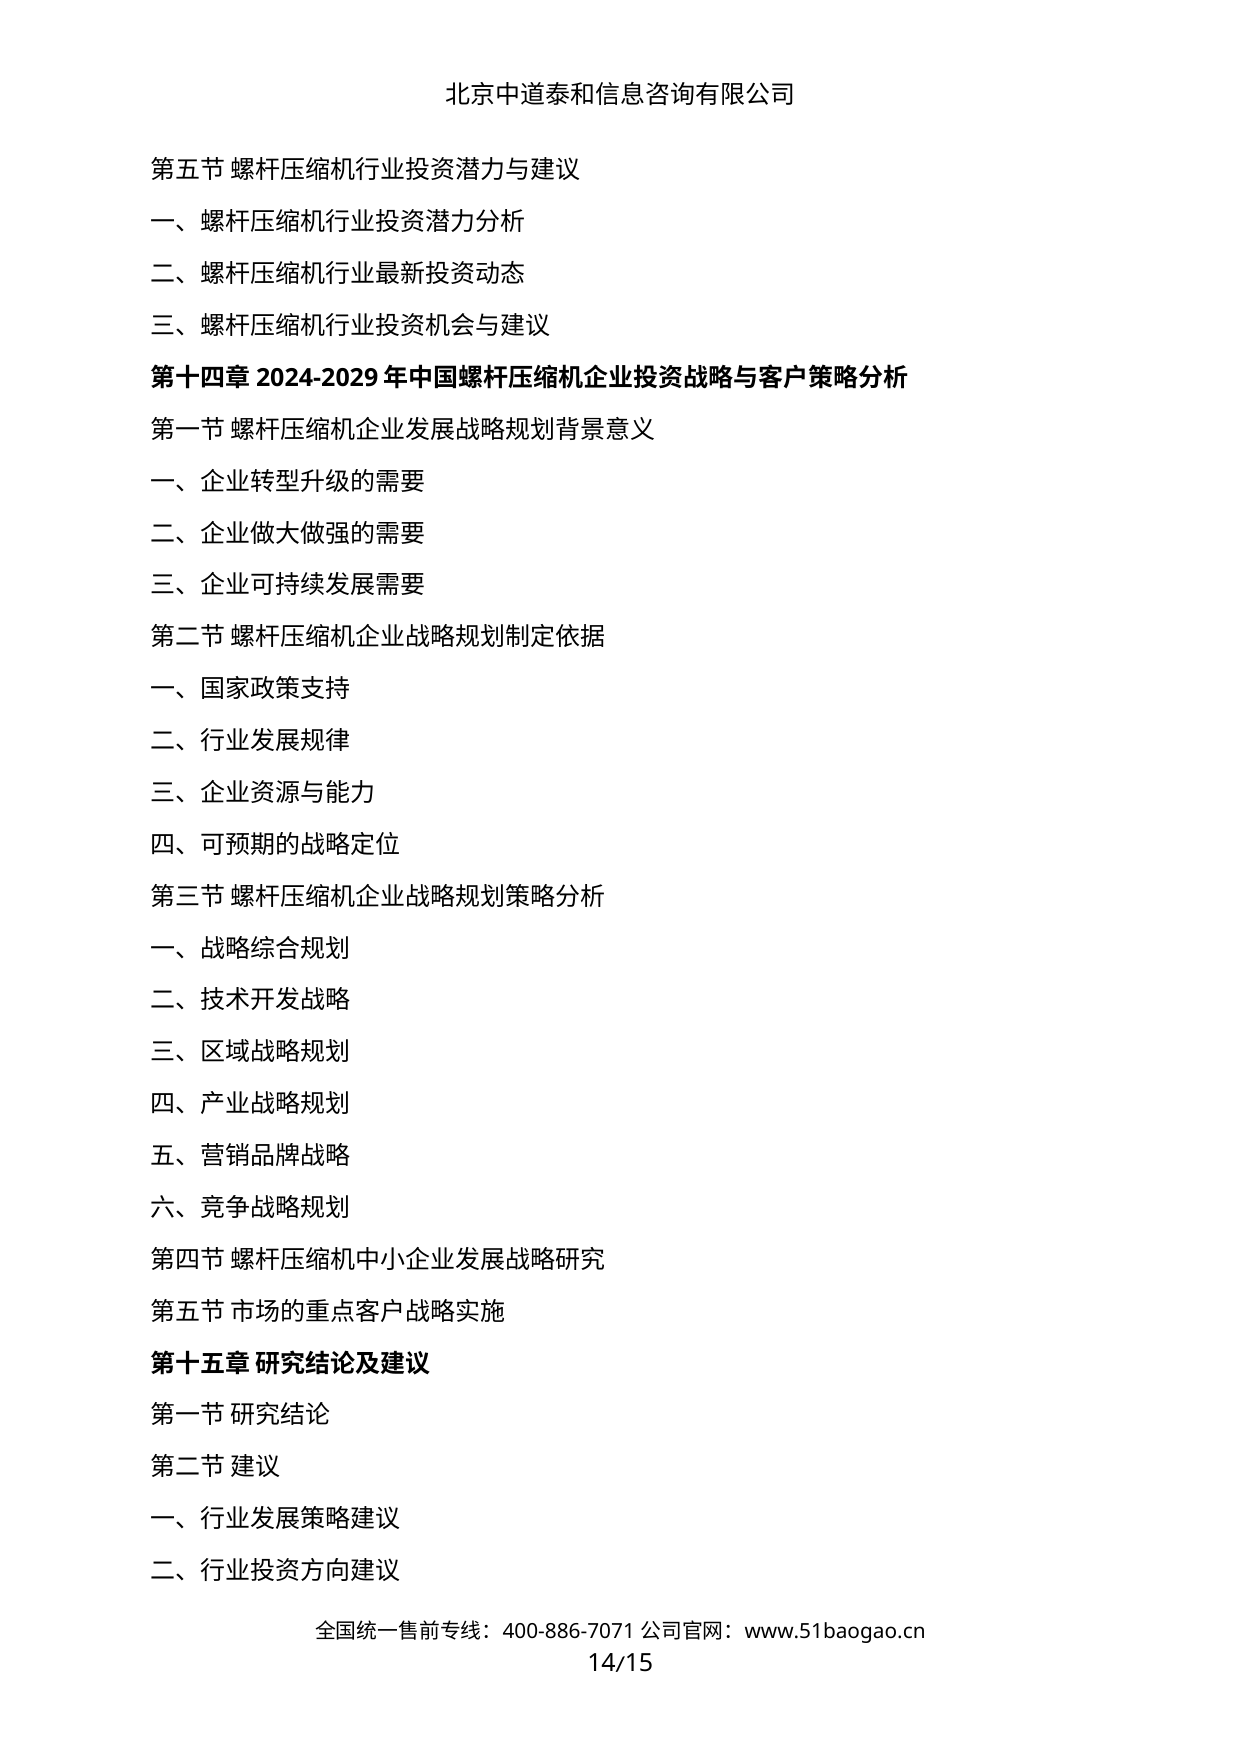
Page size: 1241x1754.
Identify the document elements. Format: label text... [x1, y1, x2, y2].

text 二、螺杆压缩机行业最新投资动态 [150, 254, 1090, 290]
text 二、技术开发战略 [150, 980, 1090, 1016]
text 三、企业可持续发展需要 [150, 565, 1090, 601]
text 一、行业发展策略建议 [150, 1499, 1090, 1535]
text 三、螺杆压缩机行业投资机会与建议 [150, 306, 1090, 342]
text 第十五章 研究结论及建议 [150, 1343, 1090, 1379]
text 五、营销品牌战略 [150, 1136, 1090, 1172]
text 第一节 研究结论 [150, 1395, 1090, 1431]
text 一、战略综合规划 [150, 928, 1090, 964]
text 第二节 螺杆压缩机企业战略规划制定依据 [150, 617, 1090, 653]
text 第四节 螺杆压缩机中小企业发展战略研究 [150, 1239, 1090, 1276]
text 二、行业发展规律 [150, 721, 1090, 757]
text 一、螺杆压缩机行业投资潜力分析 [150, 202, 1090, 238]
text 第三节 螺杆压缩机企业战略规划策略分析 [150, 876, 1090, 912]
text 二、行业投资方向建议 [150, 1551, 1090, 1587]
text 三、区域战略规划 [150, 1032, 1090, 1068]
text 第十四章 2024-2029年中国螺杆压缩机企业投资战略与客户策略分析 [150, 357, 1090, 394]
text 六、竞争战略规划 [150, 1187, 1090, 1224]
text 第五节 螺杆压缩机行业投资潜力与建议 [150, 150, 1090, 186]
text 三、企业资源与能力 [150, 772, 1090, 809]
text 第一节 螺杆压缩机企业发展战略规划背景意义 [150, 409, 1090, 446]
text 一、国家政策支持 [150, 669, 1090, 705]
text 第五节 市场的重点客户战略实施 [150, 1291, 1090, 1327]
text 四、可预期的战略定位 [150, 824, 1090, 861]
text 四、产业战略规划 [150, 1084, 1090, 1120]
text 第二节 建议 [150, 1447, 1090, 1483]
text 一、企业转型升级的需要 [150, 461, 1090, 497]
text 二、企业做大做强的需要 [150, 513, 1090, 549]
